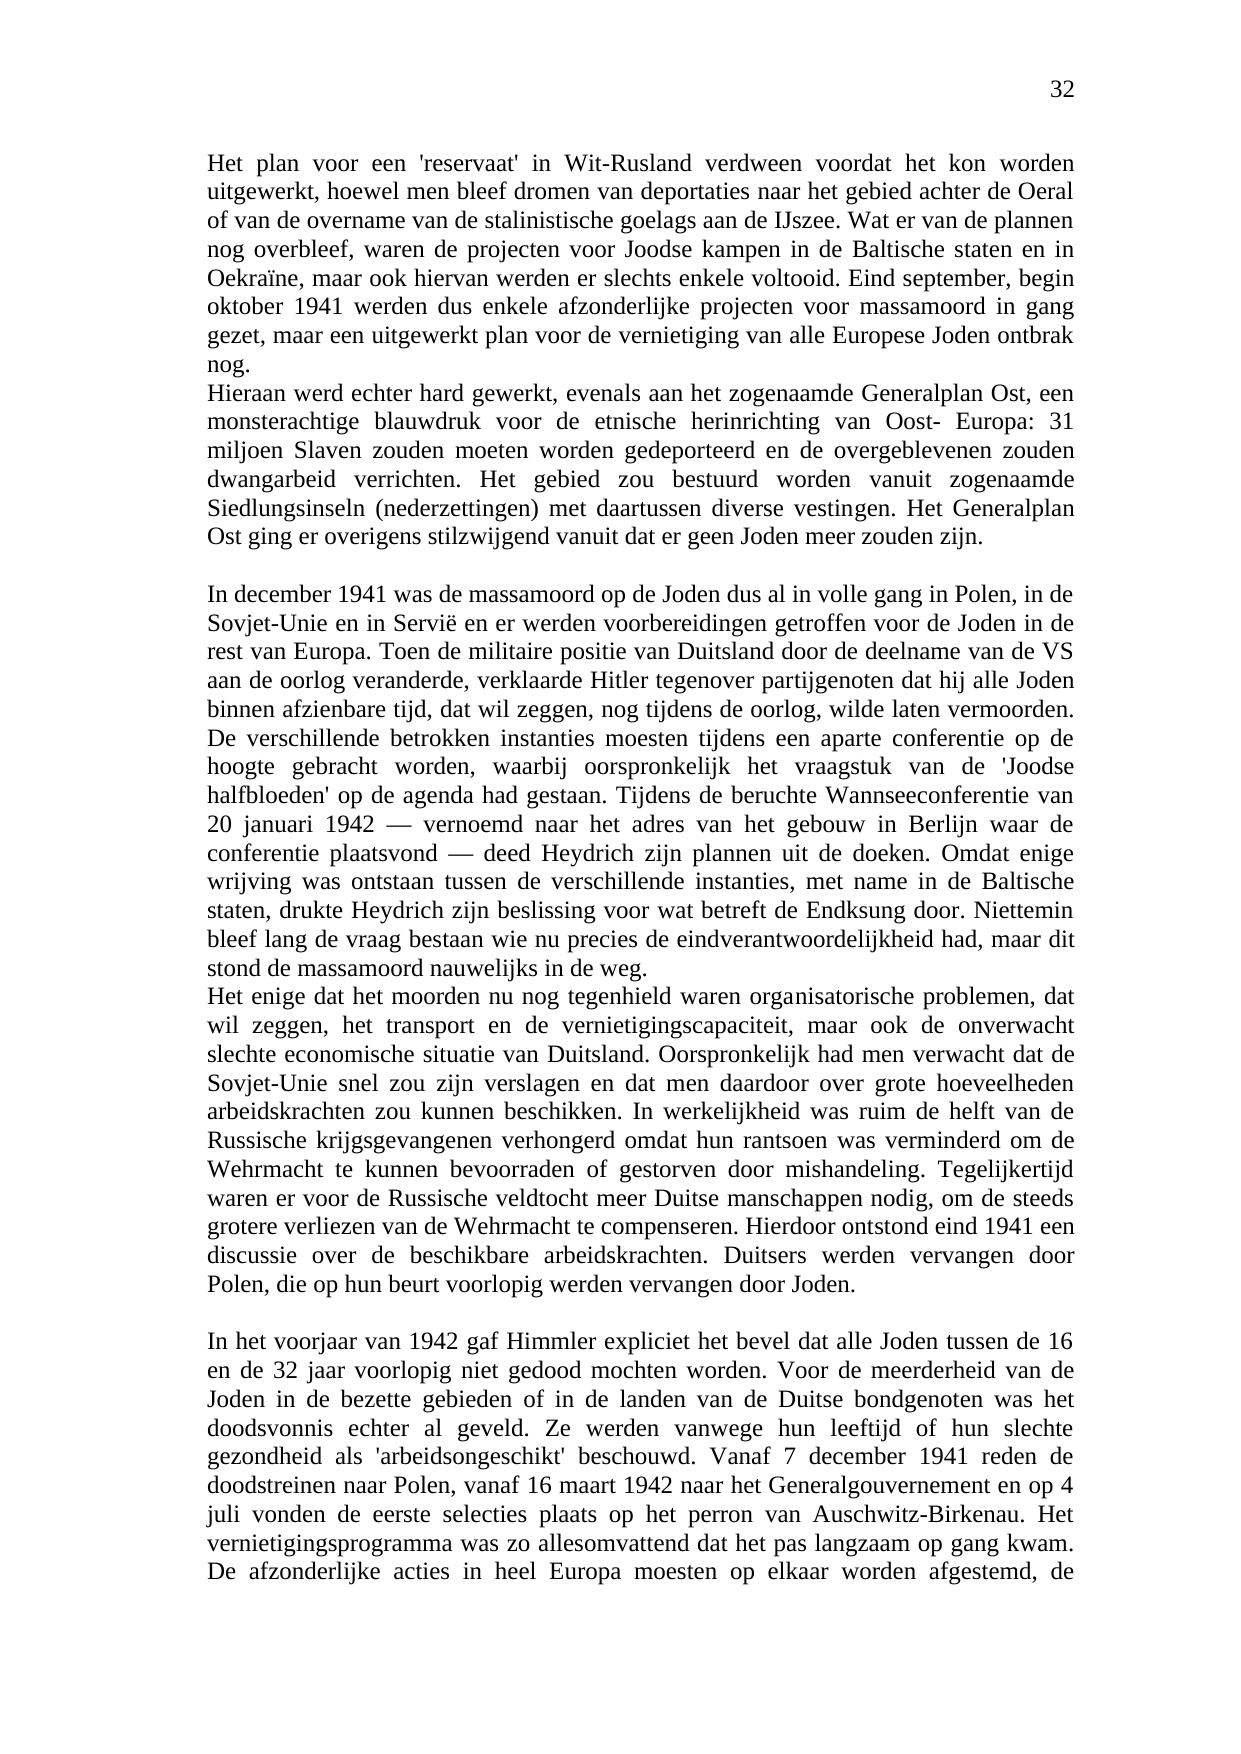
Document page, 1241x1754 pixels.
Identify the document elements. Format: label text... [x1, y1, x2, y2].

text In december 1941 was de massamoord op de Joden dus al in volle gang in Polen, in de Sovjet-Unie en in Servië en er werden voorbereidingen getroffen voor de Joden in de rest van Europa. Toen de militaire positie van Duitsland door de deelname van de VS aan de oorlog veranderde, verklaarde Hitler tegenover partijgenoten dat hij alle Joden binnen afzienbare tijd, dat wil zeggen, nog tijdens de oorlog, wilde laten vermoorden. De verschillende betrokken instanties moesten tijdens een aparte conferentie op de hoogte gebracht worden, waarbij oorspronkelijk het vraagstuk van de 'Joodse halfbloeden' op de agenda had gestaan. Tijdens de beruchte Wannseeconferentie van 20 januari 1942 — vernoemd naar het adres van het gebouw in Berlijn waar de conferentie plaatsvond — deed Heydrich zijn plannen uit de doeken. Omdat enige wrijving was ontstaan tussen de verschillende instanties, met name in de Baltische staten, drukte Heydrich zijn beslissing voor wat betreft de Endksung door. Niettemin bleef lang de vraag bestaan wie nu precies de eindverantwoordelijkheid had, maar dit stond de massamoord nauwelijks in de weg. [207, 579, 1075, 981]
text Het enige dat het moorden nu nog tegenhield waren organisatorische problemen, dat wil zeggen, het transport en de vernietigingscapaciteit, maar ook de onverwacht slechte economische situatie van Duitsland. Oorspronkelijk had men verwacht dat de Sovjet-Unie snel zou zijn verslagen en dat men daardoor over grote hoeveelheden arbeidskrachten zou kunnen beschikken. In werkelijkheid was ruim de helft van de Russische krijgsgevangenen verhongerd omdat hun rantsoen was verminderd om de Wehrmacht te kunnen bevoorraden of gestorven door mishandeling. Tegelijkertijd waren er voor de Russische veldtocht meer Duitse manschappen nodig, om de steeds grotere verliezen van de Wehrmacht te compenseren. Hierdoor ontstond eind 1941 een discussie over de beschikbare arbeidskrachten. Duitsers werden vervangen door Polen, die op hun beurt voorlopig werden vervangen door Joden. [207, 981, 1075, 1298]
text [207, 1326, 1075, 1585]
text Hieraan werd echter hard gewerkt, evenals aan het zogenaamde Generalplan Ost, een monsterachtige blauwdruk voor de etnische herinrichting van Oost- Europa: 31 miljoen Slaven zouden moeten worden gedeporteerd en de overgeblevenen zouden dwangarbeid verrichten. Het gebied zou bestuurd worden vanuit zogenaamde Siedlungsinseln (nederzettingen) met daartussen diverse vestingen. Het Generalplan Ost ging er overigens stilzwijgend vanuit dat er geen Joden meer zouden zijn. [207, 378, 1075, 550]
text Het plan voor een 'reservaat' in Wit-Rusland verdween voordat het kon worden uitgewerkt, hoewel men bleef dromen van deportaties naar het gebied achter de Oeral of van de overname van de stalinistische goelags aan de IJszee. Wat er van de plannen nog overbleef, waren de projecten voor Joodse kampen in de Baltische staten en in Oekraïne, maar ook hiervan werden er slechts enkele voltooid. Eind september, begin oktober 1941 werden dus enkele afzonderlijke projecten voor massamoord in gang gezet, maar een uitgewerkt plan voor de vernietiging van alle Europese Joden ontbrak nog. [207, 148, 1075, 378]
